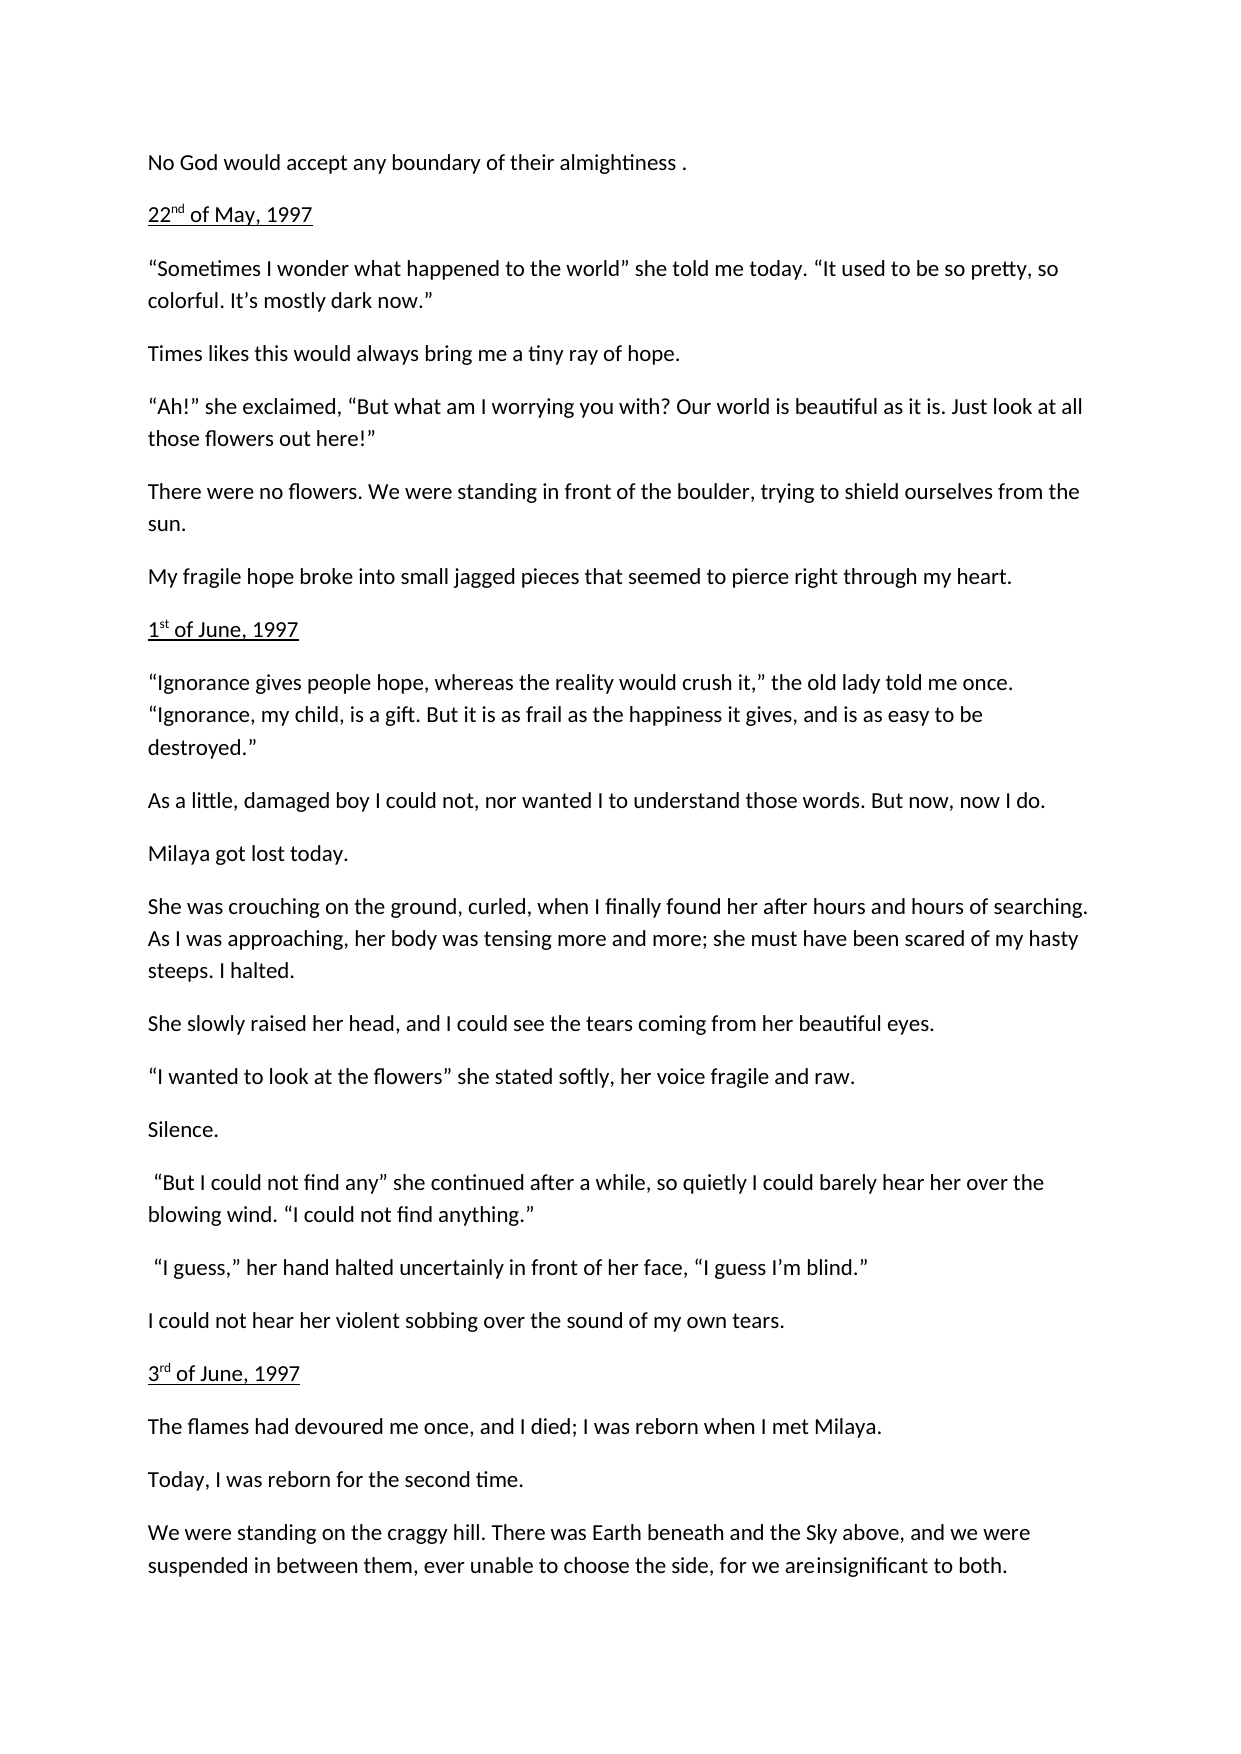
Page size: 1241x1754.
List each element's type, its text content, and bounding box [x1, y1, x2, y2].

text The flames had devoured me once, and I died; I was reborn when I met Milaya. [148, 1412, 1093, 1441]
text As a little, damaged boy I could not, nor wanted I to understand those words. But now, now I do. [148, 786, 1093, 814]
text She was crouching on the ground, curled, when I finally found her after hours and hours of searching. As I was approaching, her body was tensing more and more; she must have been scared of my hasty steeps. I halted. [148, 892, 1093, 984]
text I could not hear her violent sobbing over the sound of my own tears. [148, 1306, 1093, 1334]
text Silence. [148, 1115, 1093, 1143]
text There were no flowers. We were standing in front of the boulder, trying to shield ourselves from the sun. [148, 477, 1093, 537]
text Times likes this would always bring me a tiny ray of hope. [148, 339, 1093, 367]
text 22nd of May, 1997 [148, 201, 1093, 229]
text “But I could not find any” she continued after a while, so quietly I could barely hear her over the blowing wind. “I could not find anything.” [148, 1168, 1093, 1228]
text “Ah!” she exclaimed, “But what am I worrying you with? Our world is beautiful as it is. Just look at all those flowers out here!” [148, 392, 1093, 452]
text “Sometimes I wonder what happened to the world” she told me today. “It used to be so pretty, so colorful. It’s mostly dark now.” [148, 254, 1093, 314]
text “I wanted to look at the flowers” she stated softly, her voice fragile and raw. [148, 1062, 1093, 1090]
text My fragile hope broke into small jagged pieces that seemed to pierce right through my heart. [148, 562, 1093, 590]
text 1st of June, 1997 [148, 615, 1093, 643]
text No God would accept any boundary of their almightiness . [148, 148, 1093, 176]
text Milaya got lost today. [148, 839, 1093, 867]
text Today, I was reborn for the second time. [148, 1466, 1093, 1493]
text She slowly raised her head, and I could see the tears coming from her beautiful eyes. [148, 1009, 1093, 1037]
text 3rd of June, 1997 [148, 1359, 1093, 1387]
text “Ignorance gives people hope, whereas the reality would crush it,” the old lady told me once. “Ignorance, my child, is a gift. But it is as frail as the happiness it gives, and is as easy to be destroyed.” [148, 668, 1093, 761]
text We were standing on the craggy hill. There was Earth beneath and the Sky above, and we were suspended in between them, ever unable to choose the side, for we areinsignificant to both. [148, 1518, 1093, 1579]
text “I guess,” her hand halted uncertainly in front of her face, “I guess I’m blind.” [148, 1253, 1093, 1281]
